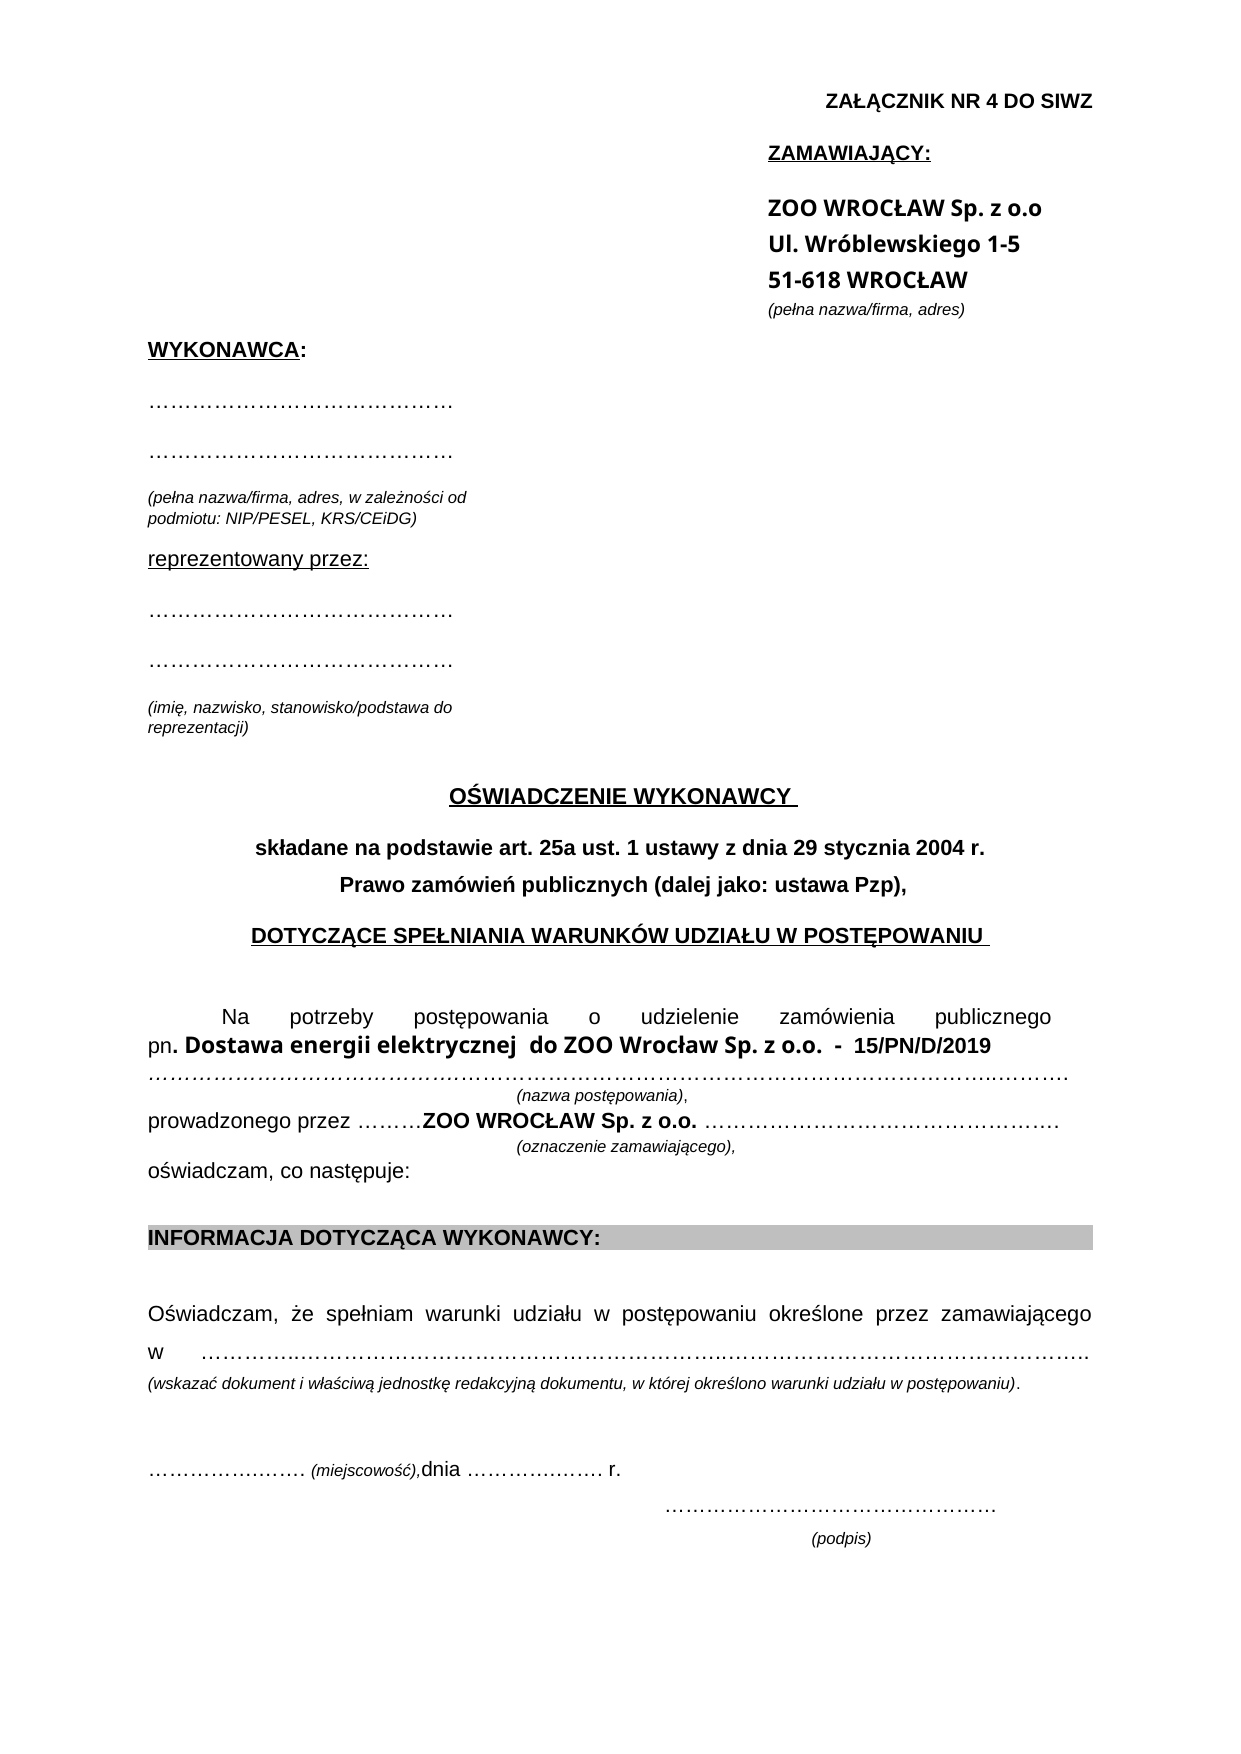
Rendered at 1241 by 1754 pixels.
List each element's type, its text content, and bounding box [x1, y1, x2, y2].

text (imię, nazwisko, stanowisko/podstawa do reprezentacji) [148, 697, 472, 737]
text Oświadczam, że spełniam warunki udziału w postępowaniu określone przez zamawiającego w …………..…………………………………………………..…………………………………………..(wskazać dokument i właściwą jednostkę redakcyjną dokumentu, w której określono warunki udziału w postępowaniu). [148, 1301, 1093, 1393]
text Na potrzeby postępowania o udzielenie zamówienia publicznego pn. Dostawa energii elektrycznej do ZOO Wrocław Sp. z o.o. - 15/PN/D/2019 [148, 1004, 1093, 1060]
text Ul. Wróblewskiego 1-5 [768, 228, 1093, 259]
text INFORMACJA DOTYCZĄCA WYKONAWCY: [148, 1225, 1093, 1250]
text 51-618 WROCŁAW [768, 264, 1093, 295]
text (podpis) [738, 1528, 1093, 1548]
text prowadzonego przez ………ZOO WROCŁAW Sp. z o.o. …………………………………………. [148, 1107, 1093, 1133]
text ………………………………………… [148, 1493, 1093, 1517]
text (nazwa postępowania), [443, 1086, 1093, 1105]
text OŚWIADCZENIE WYKONAWCY [148, 783, 1093, 809]
text Prawo zamówień publicznych (dalej jako: ustawa Pzp), [148, 872, 1093, 898]
text …………….……. (miejscowość),dnia ………….……. r. [148, 1457, 1093, 1481]
text oświadczam, co następuje: [148, 1158, 1093, 1184]
text (pełna nazwa/firma, adres, w zależności od podmiotu: NIP/PESEL, KRS/CEiDG) [148, 488, 472, 528]
text ZOO WROCŁAW Sp. z o.o [768, 192, 1093, 223]
text …………………………………….………………………………………………………………..………. [148, 1060, 1093, 1086]
text reprezentowany przez: [148, 546, 1093, 571]
text ZAMAWIAJĄCY: [694, 140, 1093, 164]
text ………………………………………………………………………… [148, 387, 472, 463]
text ………………………………………………………………………… [148, 597, 472, 672]
text (oznaczenie zamawiającego), [443, 1136, 1093, 1156]
text DOTYCZĄCE SPEŁNIANIA WARUNKÓW UDZIAŁU W POSTĘPOWANIU [148, 923, 1093, 990]
text składane na podstawie art. 25a ust. 1 ustawy z dnia 29 stycznia 2004 r. [148, 834, 1093, 860]
text (pełna nazwa/firma, adres) [768, 300, 1093, 319]
text WYKONAWCA: [148, 337, 1093, 362]
text ZAŁĄCZNIK NR 4 DO SIWZ [694, 89, 1093, 113]
